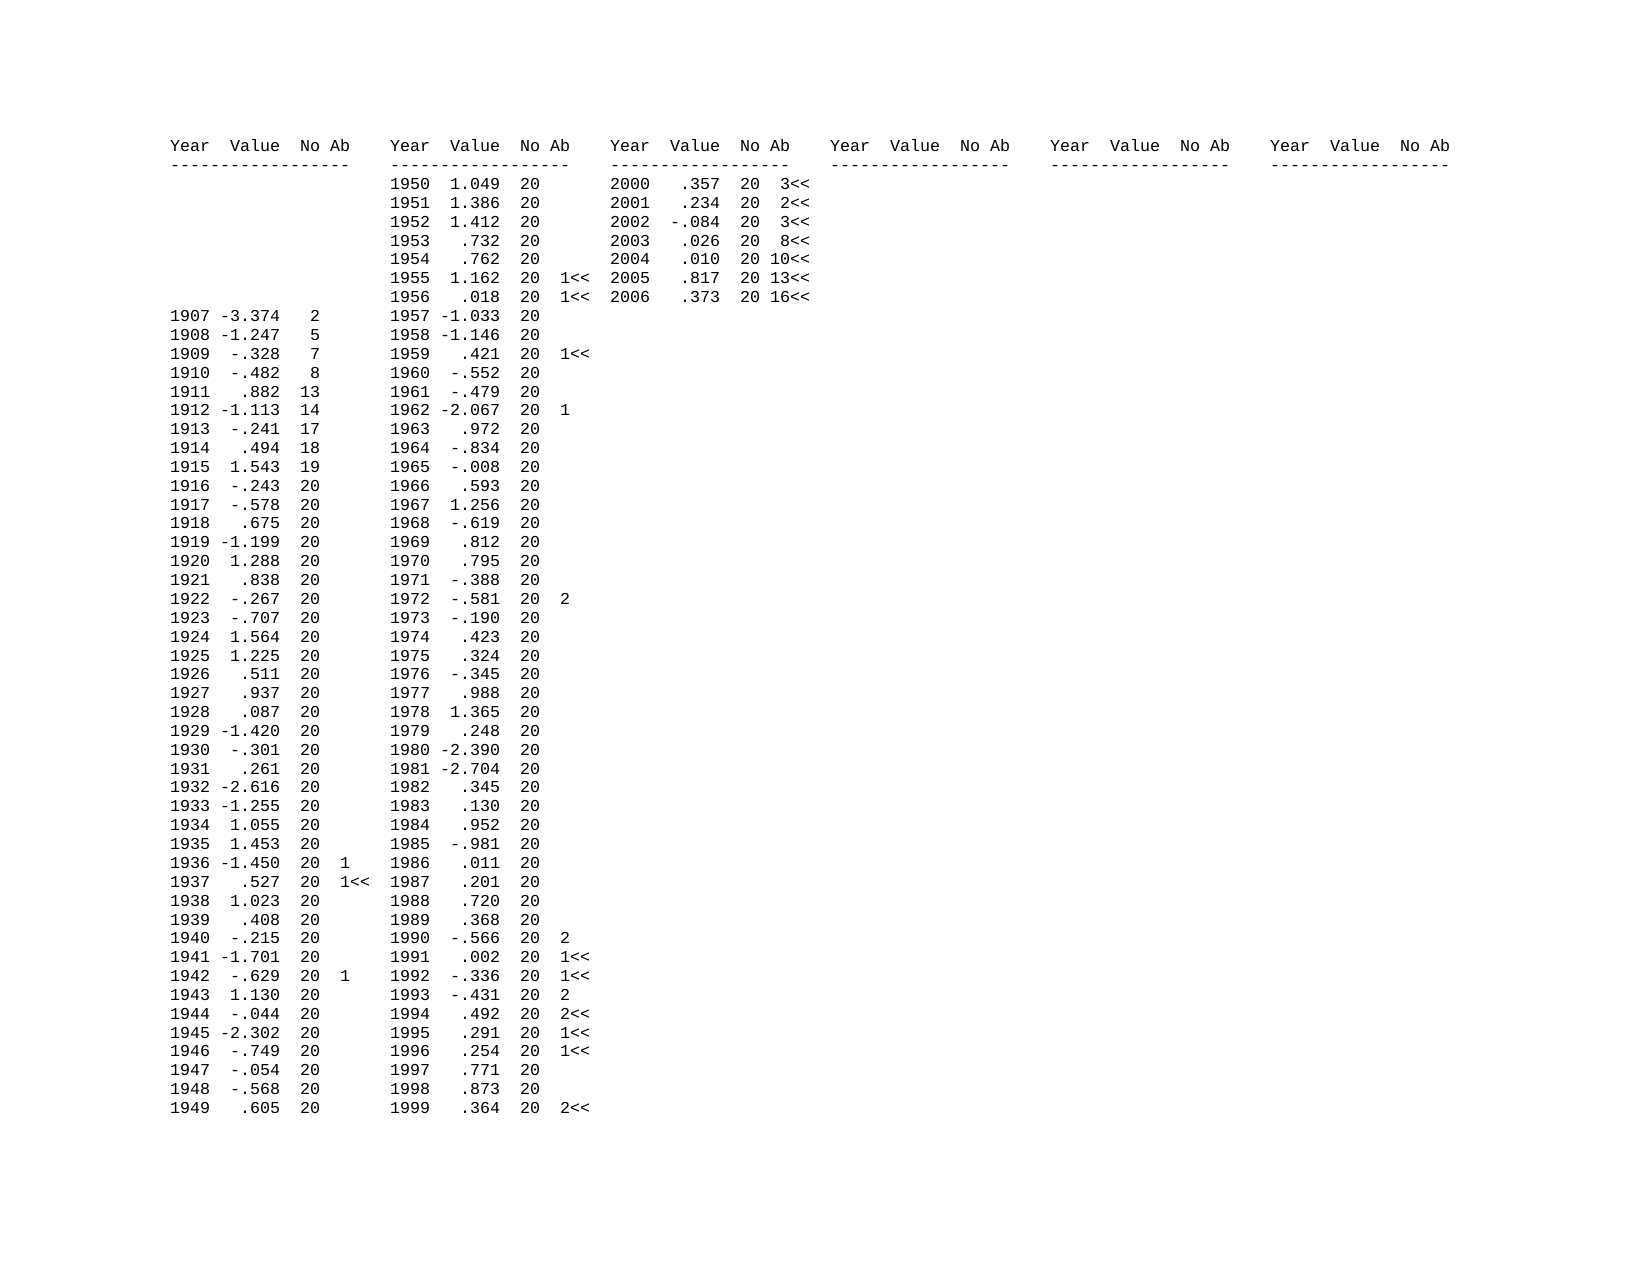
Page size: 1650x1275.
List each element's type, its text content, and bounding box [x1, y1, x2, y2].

text 1912 -1.113 14 1962 -2.067 20 1 [150, 402, 1500, 421]
text 1944 -.044 20 1994 .492 20 2<< [150, 1005, 1500, 1024]
text 1917 -.578 20 1967 1.256 20 [150, 496, 1500, 515]
text 1941 -1.701 20 1991 .002 20 1<< [150, 949, 1500, 968]
text 1954 .762 20 2004 .010 20 10<< [150, 251, 1500, 270]
text 1937 .527 20 1<< 1987 .201 20 [150, 873, 1500, 892]
text 1947 -.054 20 1997 .771 20 [150, 1062, 1500, 1081]
text 1939 .408 20 1989 .368 20 [150, 911, 1500, 930]
text 1946 -.749 20 1996 .254 20 1<< [150, 1043, 1500, 1062]
text 1953 .732 20 2003 .026 20 8<< [150, 232, 1500, 251]
text 1908 -1.247 5 1958 -1.146 20 [150, 327, 1500, 345]
text Year Value No Ab Year Value No Ab Year Value No Ab Year Value No Ab Year Value No Ab Year Value No Ab [150, 138, 1500, 157]
text 1913 -.241 17 1963 .972 20 [150, 421, 1500, 440]
text 1936 -1.450 20 1 1986 .011 20 [150, 854, 1500, 873]
text 1945 -2.302 20 1995 .291 20 1<< [150, 1024, 1500, 1043]
text 1910 -.482 8 1960 -.552 20 [150, 364, 1500, 383]
text ------------------ ------------------ ------------------ ------------------ ------------------ ------------------ [150, 157, 1500, 176]
text 1914 .494 18 1964 -.834 20 [150, 440, 1500, 458]
text 1925 1.225 20 1975 .324 20 [150, 647, 1500, 666]
text 1933 -1.255 20 1983 .130 20 [150, 798, 1500, 817]
text 1934 1.055 20 1984 .952 20 [150, 817, 1500, 836]
text 1918 .675 20 1968 -.619 20 [150, 515, 1500, 534]
text 1938 1.023 20 1988 .720 20 [150, 892, 1500, 911]
text 1930 -.301 20 1980 -2.390 20 [150, 741, 1500, 760]
text 1952 1.412 20 2002 -.084 20 3<< [150, 213, 1500, 232]
text 1955 1.162 20 1<< 2005 .817 20 13<< [150, 270, 1500, 289]
text 1956 .018 20 1<< 2006 .373 20 16<< [150, 289, 1500, 308]
text 1931 .261 20 1981 -2.704 20 [150, 760, 1500, 779]
text 1907 -3.374 2 1957 -1.033 20 [150, 308, 1500, 327]
text 1924 1.564 20 1974 .423 20 [150, 628, 1500, 647]
text 1943 1.130 20 1993 -.431 20 2 [150, 986, 1500, 1005]
text 1935 1.453 20 1985 -.981 20 [150, 836, 1500, 854]
text 1928 .087 20 1978 1.365 20 [150, 704, 1500, 722]
text 1916 -.243 20 1966 .593 20 [150, 477, 1500, 496]
text 1922 -.267 20 1972 -.581 20 2 [150, 591, 1500, 609]
text 1920 1.288 20 1970 .795 20 [150, 553, 1500, 572]
text 1951 1.386 20 2001 .234 20 2<< [150, 194, 1500, 213]
text 1932 -2.616 20 1982 .345 20 [150, 779, 1500, 798]
text 1929 -1.420 20 1979 .248 20 [150, 722, 1500, 741]
text 1940 -.215 20 1990 -.566 20 2 [150, 930, 1500, 949]
text 1927 .937 20 1977 .988 20 [150, 685, 1500, 704]
text 1911 .882 13 1961 -.479 20 [150, 383, 1500, 402]
text 1909 -.328 7 1959 .421 20 1<< [150, 345, 1500, 364]
text 1949 .605 20 1999 .364 20 2<< [150, 1099, 1500, 1118]
text 1915 1.543 19 1965 -.008 20 [150, 458, 1500, 477]
text 1942 -.629 20 1 1992 -.336 20 1<< [150, 968, 1500, 986]
text 1921 .838 20 1971 -.388 20 [150, 572, 1500, 591]
text 1919 -1.199 20 1969 .812 20 [150, 534, 1500, 553]
text 1950 1.049 20 2000 .357 20 3<< [150, 176, 1500, 194]
text 1926 .511 20 1976 -.345 20 [150, 666, 1500, 685]
text 1923 -.707 20 1973 -.190 20 [150, 609, 1500, 628]
text 1948 -.568 20 1998 .873 20 [150, 1081, 1500, 1099]
